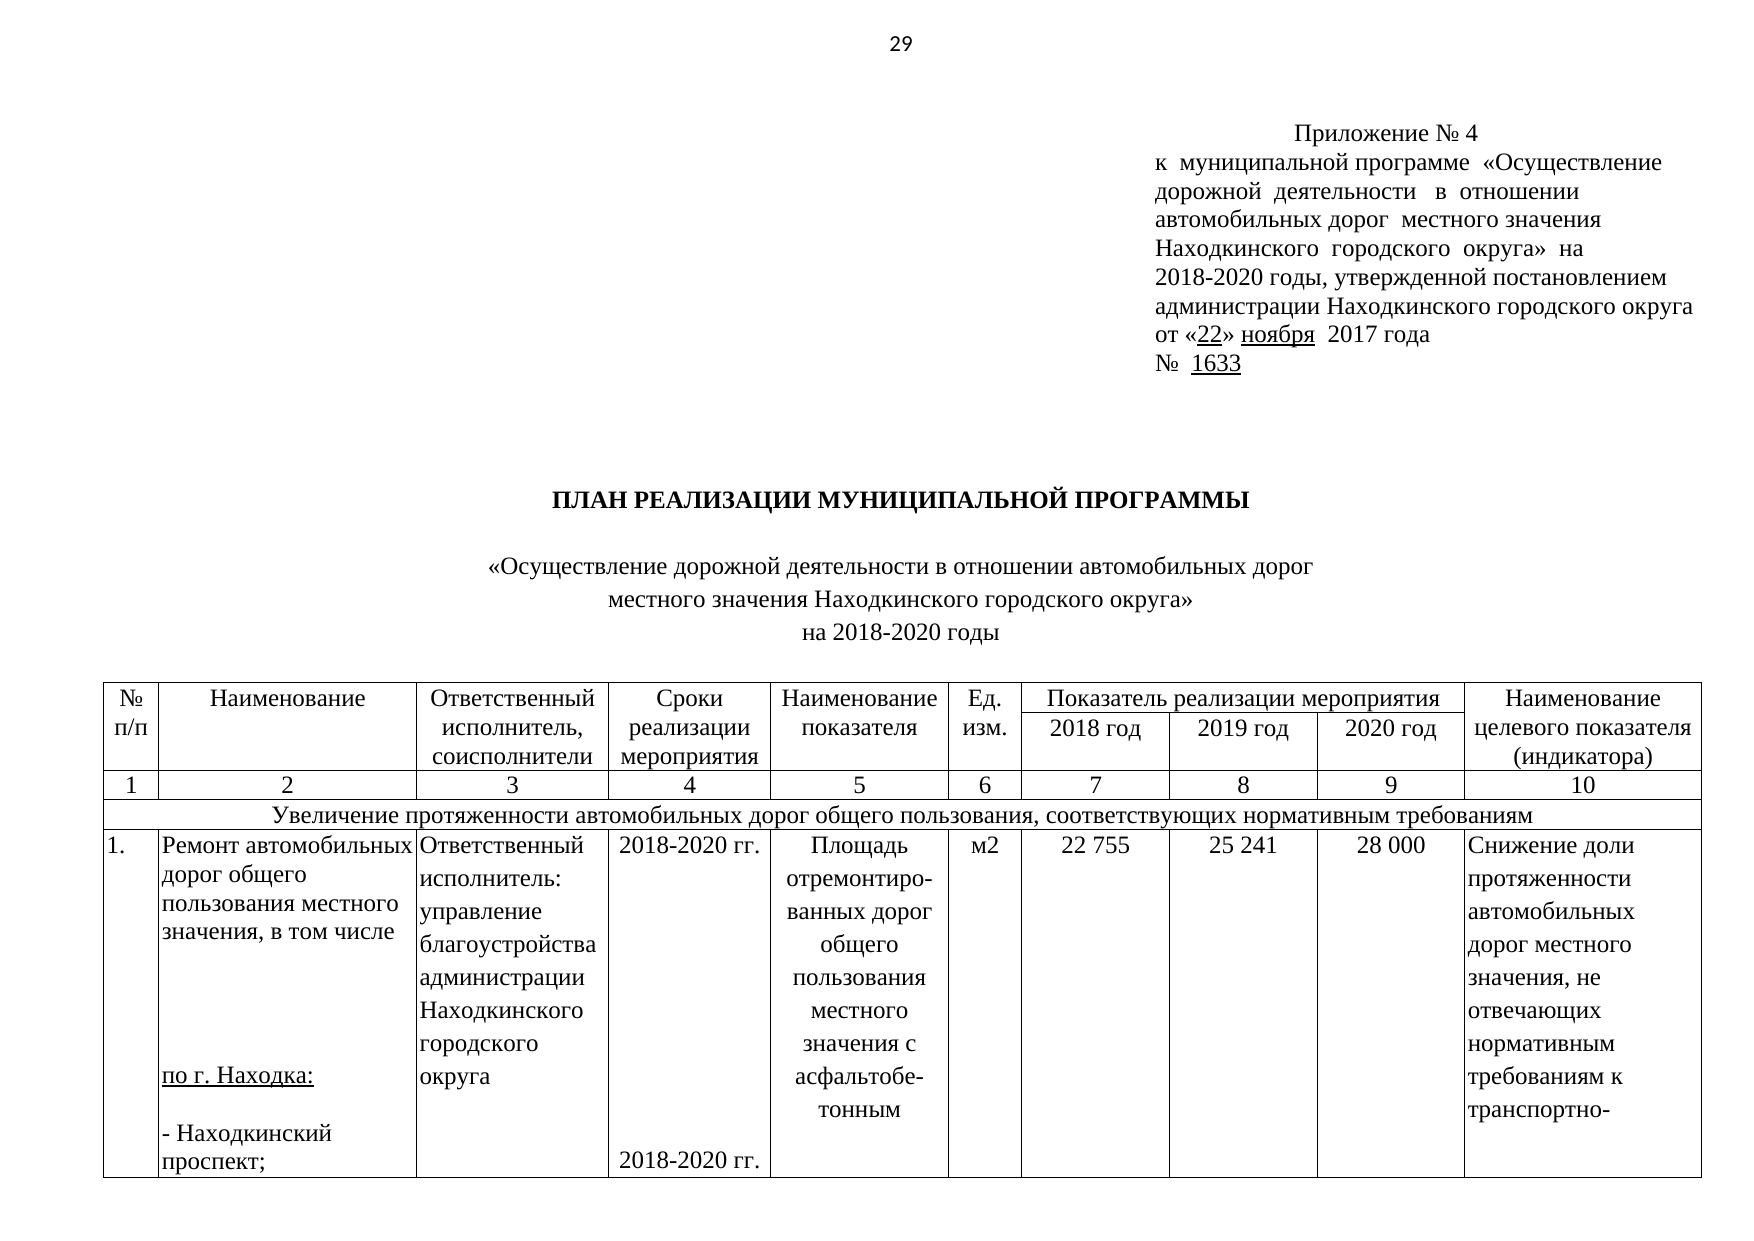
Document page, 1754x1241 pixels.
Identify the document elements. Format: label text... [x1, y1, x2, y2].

table_cell 2018 год [1022, 713, 1169, 769]
table_cell Площадь отремонтиро-ванных дорог общего пользования местного значения с асфальтобе-тонным [771, 830, 948, 1177]
text «Осуществление дорожной деятельности в отношении автомобильных дорог [106, 551, 1695, 579]
text Находкинского городского округа» на [106, 233, 1695, 262]
text администрации Находкинского городского округа [106, 291, 1695, 319]
table_cell 1. [104, 830, 158, 1177]
table_header Наименование целевого показателя (индикатора) [1465, 683, 1701, 769]
text ПЛАН РЕАЛИЗАЦИИ МУНИЦИПАЛЬНОЙ ПРОГРАММЫ [106, 485, 1695, 513]
text дорожной деятельности в отношении [106, 176, 1695, 204]
text № 1633 [106, 348, 1695, 377]
table_cell Ответственный исполнитель: управление благоустройства администрации Находкинского городского округа [417, 830, 608, 1177]
table_cell 5 [771, 771, 948, 799]
table_header Наименование [159, 683, 416, 769]
table_cell 4 [609, 771, 770, 799]
table_cell Снижение доли протяженности автомобильных дорог местного значения, не отвечающих нормативным требованиям к транспортно- [1465, 830, 1701, 1177]
table_header Ответственный исполнитель, соисполнители [417, 683, 608, 769]
table_cell 1 [104, 771, 158, 799]
text автомобильных дорог местного значения [106, 204, 1695, 233]
table_cell 22 755 [1022, 830, 1169, 1177]
table_cell 2018-2020 гг. 2018-2020 гг. [609, 830, 770, 1177]
text Приложение № 4 [106, 118, 1695, 147]
text к муниципальной программе «Осуществление [106, 147, 1695, 176]
table_cell 3 [417, 771, 608, 799]
table_cell 2 [159, 771, 416, 799]
table_cell 6 [949, 771, 1021, 799]
table_cell 2019 год [1170, 713, 1317, 769]
table_cell 10 [1465, 771, 1701, 799]
table_header Сроки реализации мероприятия [609, 683, 770, 769]
table_cell Увеличение протяженности автомобильных дорог общего пользования, соответствующих нормативным требованиям [104, 800, 1701, 829]
table_header № п/п [104, 683, 158, 769]
table_cell 25 241 [1170, 830, 1317, 1177]
text от «22» ноября 2017 года [106, 319, 1695, 348]
table_header Наименование показателя [771, 683, 948, 769]
table_cell 2020 год [1318, 713, 1464, 769]
table_cell 9 [1318, 771, 1464, 799]
text 2018-2020 годы, утвержденной постановлением [106, 262, 1695, 291]
table_cell 7 [1022, 771, 1169, 799]
table_cell м2 [949, 830, 1021, 1177]
table_header Показатель реализации мероприятия [1022, 683, 1464, 712]
table_cell 28 000 [1318, 830, 1464, 1177]
table_cell Ремонт автомобильных дорог общего пользования местного значения, в том числе по г. Находка: - Находкинский проспект; [159, 830, 416, 1177]
text на 2018-2020 годы [106, 617, 1695, 646]
table_cell 8 [1170, 771, 1317, 799]
text местного значения Находкинского городского округа» [106, 584, 1695, 612]
table_header Ед. изм. [949, 683, 1021, 769]
